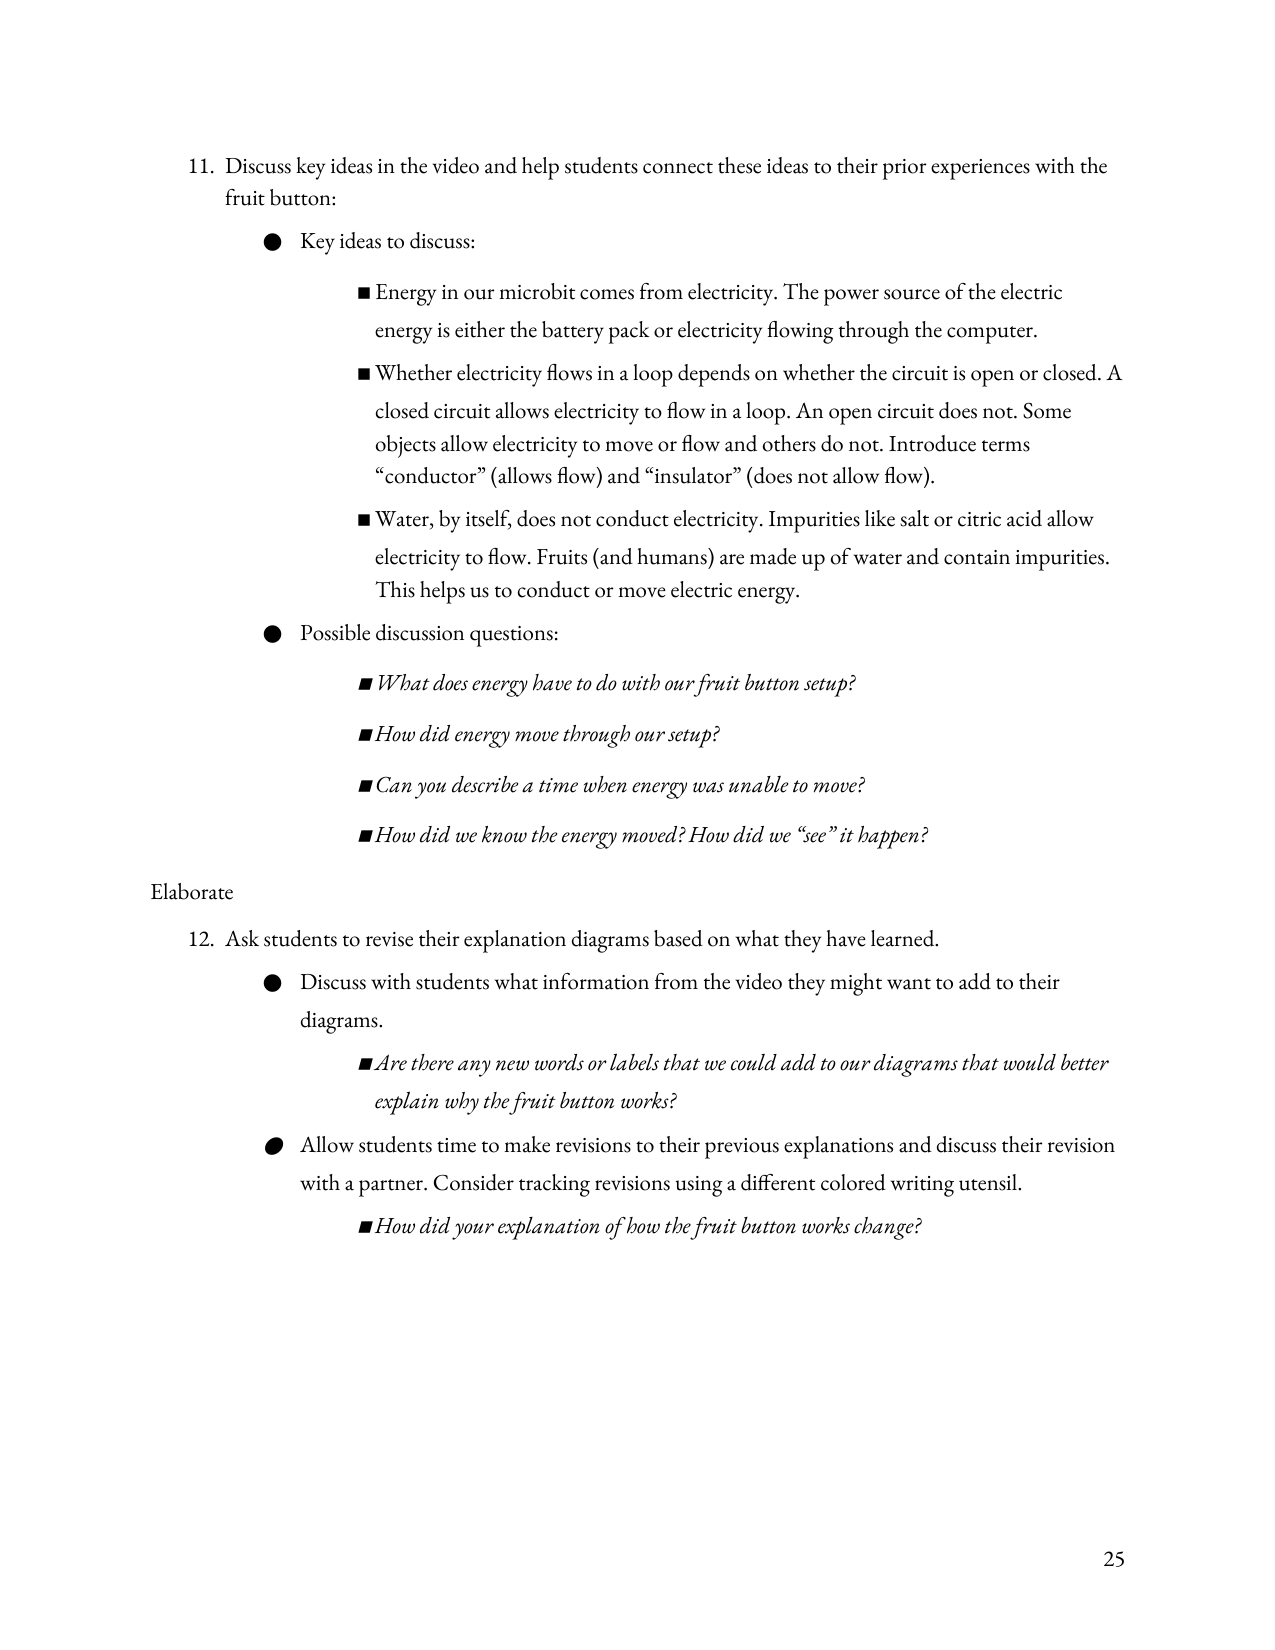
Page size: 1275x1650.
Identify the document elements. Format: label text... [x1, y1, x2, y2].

list Whether electricity flows in a loop depends on whether the circuit is open or closed. A closed circuit allows electricity to flow in a loop. An open circuit does not. Some objects allow electricity to move or flow and others do not. Introduce terms “conductor” (allows flow) and “insulator” (does not allow flow). [356, 347, 1125, 490]
list How did energy move through our setup? [356, 707, 1125, 754]
list Discuss with students what information from the video they might want to add to their diagrams. [262, 955, 1125, 1034]
list Can you describe a time when energy was unable to move? [356, 758, 1125, 805]
list Water, by itself, does not conduct electricity. Impurities like salt or citric acid allow electricity to flow. Fruits (and humans) are made up of water and contain impurities. This helps us to conduct or move electric energy. [356, 492, 1125, 604]
list Allow students time to make revisions to their previous explanations and discuss their revision with a partner. Consider tracking revisions using a different colored writing utensil. [262, 1118, 1125, 1197]
list Energy in our microbit comes from electricity. The power source of the electric energy is either the battery pack or electricity flowing through the computer. [356, 265, 1125, 344]
list Key ideas to discuss: [262, 214, 1125, 261]
list How did we know the energy moved? How did we “see” it happen? [356, 809, 1125, 856]
list What does energy have to do with our fruit button setup? [356, 657, 1125, 704]
list Discuss key ideas in the video and help students connect these ideas to their prior experiences with the fruit button: [187, 150, 1125, 212]
text Elaborate [150, 876, 1125, 906]
list Ask students to revise their explanation diagrams based on what they have learned. [187, 923, 1125, 953]
list How did your explanation of how the fruit button works change? [356, 1199, 1125, 1246]
list Possible discussion questions: [262, 606, 1125, 653]
list Are there any new words or labels that we could add to our diagrams that would better explain why the fruit button works? [356, 1037, 1125, 1116]
